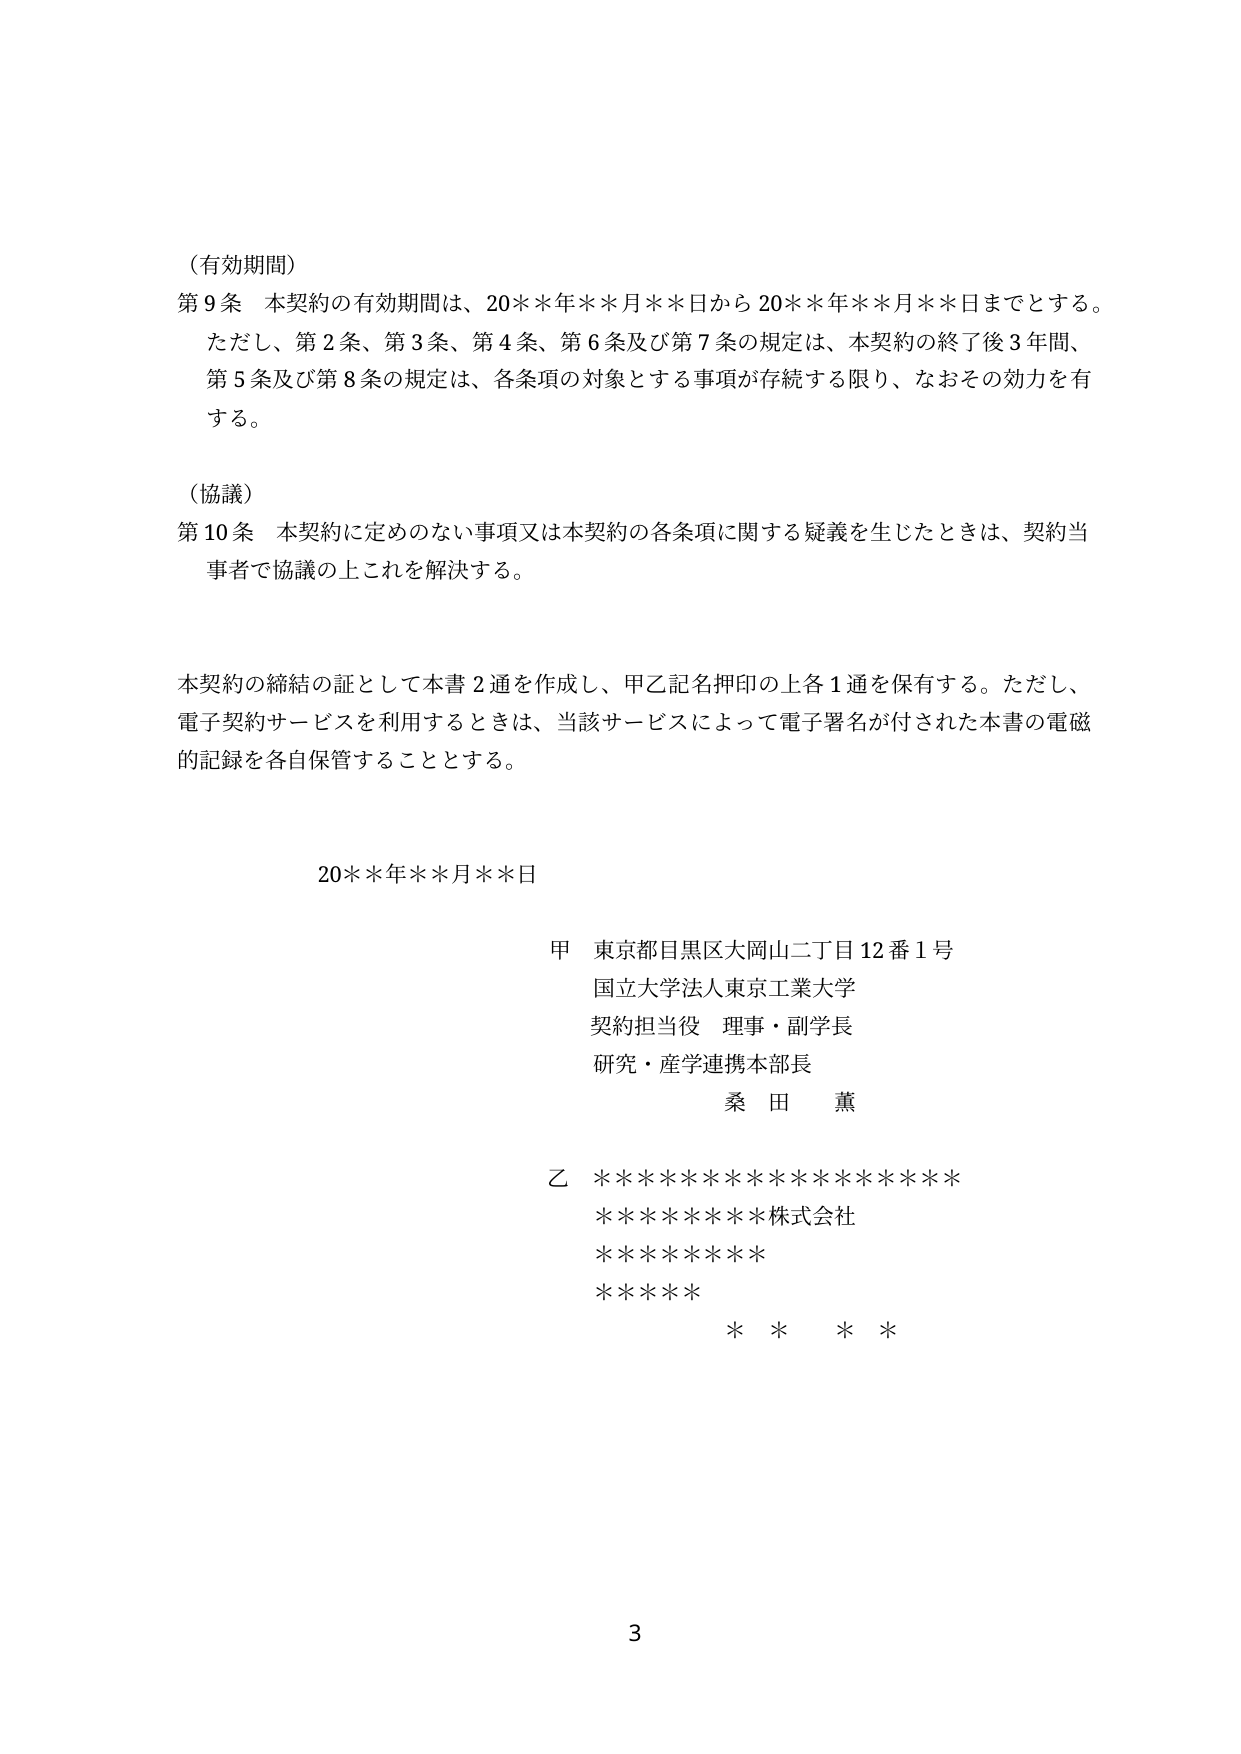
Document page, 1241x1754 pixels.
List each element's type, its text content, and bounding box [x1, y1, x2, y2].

text ＊＊＊＊＊＊＊＊ [177, 1234, 1092, 1272]
text ＊＊＊＊＊ [177, 1272, 1092, 1310]
text 第9条 本契約の有効期間は、20＊＊年＊＊月＊＊日から20＊＊年＊＊月＊＊日までとする。ただし、第2条、第3条、第4条、第6条及び第7条の規定は、本契約の終了後3年間、第5条及び第8条の規定は、各条項の対象とする事項が存続する限り、なおその効力を有する。 [177, 283, 1092, 436]
text 第10条 本契約に定めのない事項又は本契約の各条項に関する疑義を生じたときは、契約当事者で協議の上これを解決する｡ [177, 512, 1092, 588]
text ＊＊＊＊＊＊＊＊株式会社 [177, 1196, 1092, 1234]
text 甲 東京都目黒区大岡山二丁目12番１号 [549, 930, 1092, 968]
text 契約担当役 理事・副学長 [521, 1006, 1092, 1044]
text 国立大学法人東京工業大学 [593, 968, 1092, 1006]
text 本契約の締結の証として本書2通を作成し、甲乙記名押印の上各1通を保有する。ただし、電子契約サービスを利用するときは、当該サービスによって電子署名が付された本書の電磁的記録を各自保管することとする。 [177, 664, 1092, 778]
text （有効期間） [177, 245, 1092, 283]
text 研究・産学連携本部長 [593, 1044, 1092, 1082]
text （協議） [177, 473, 1092, 512]
text ＊ ＊ ＊ ＊ [177, 1310, 1092, 1348]
text 桑 田 薫 [593, 1082, 1092, 1120]
text 乙 ＊＊＊＊＊＊＊＊＊＊＊＊＊＊＊＊＊ [177, 1158, 1092, 1196]
text 20＊＊年＊＊月＊＊日 [295, 854, 1092, 892]
